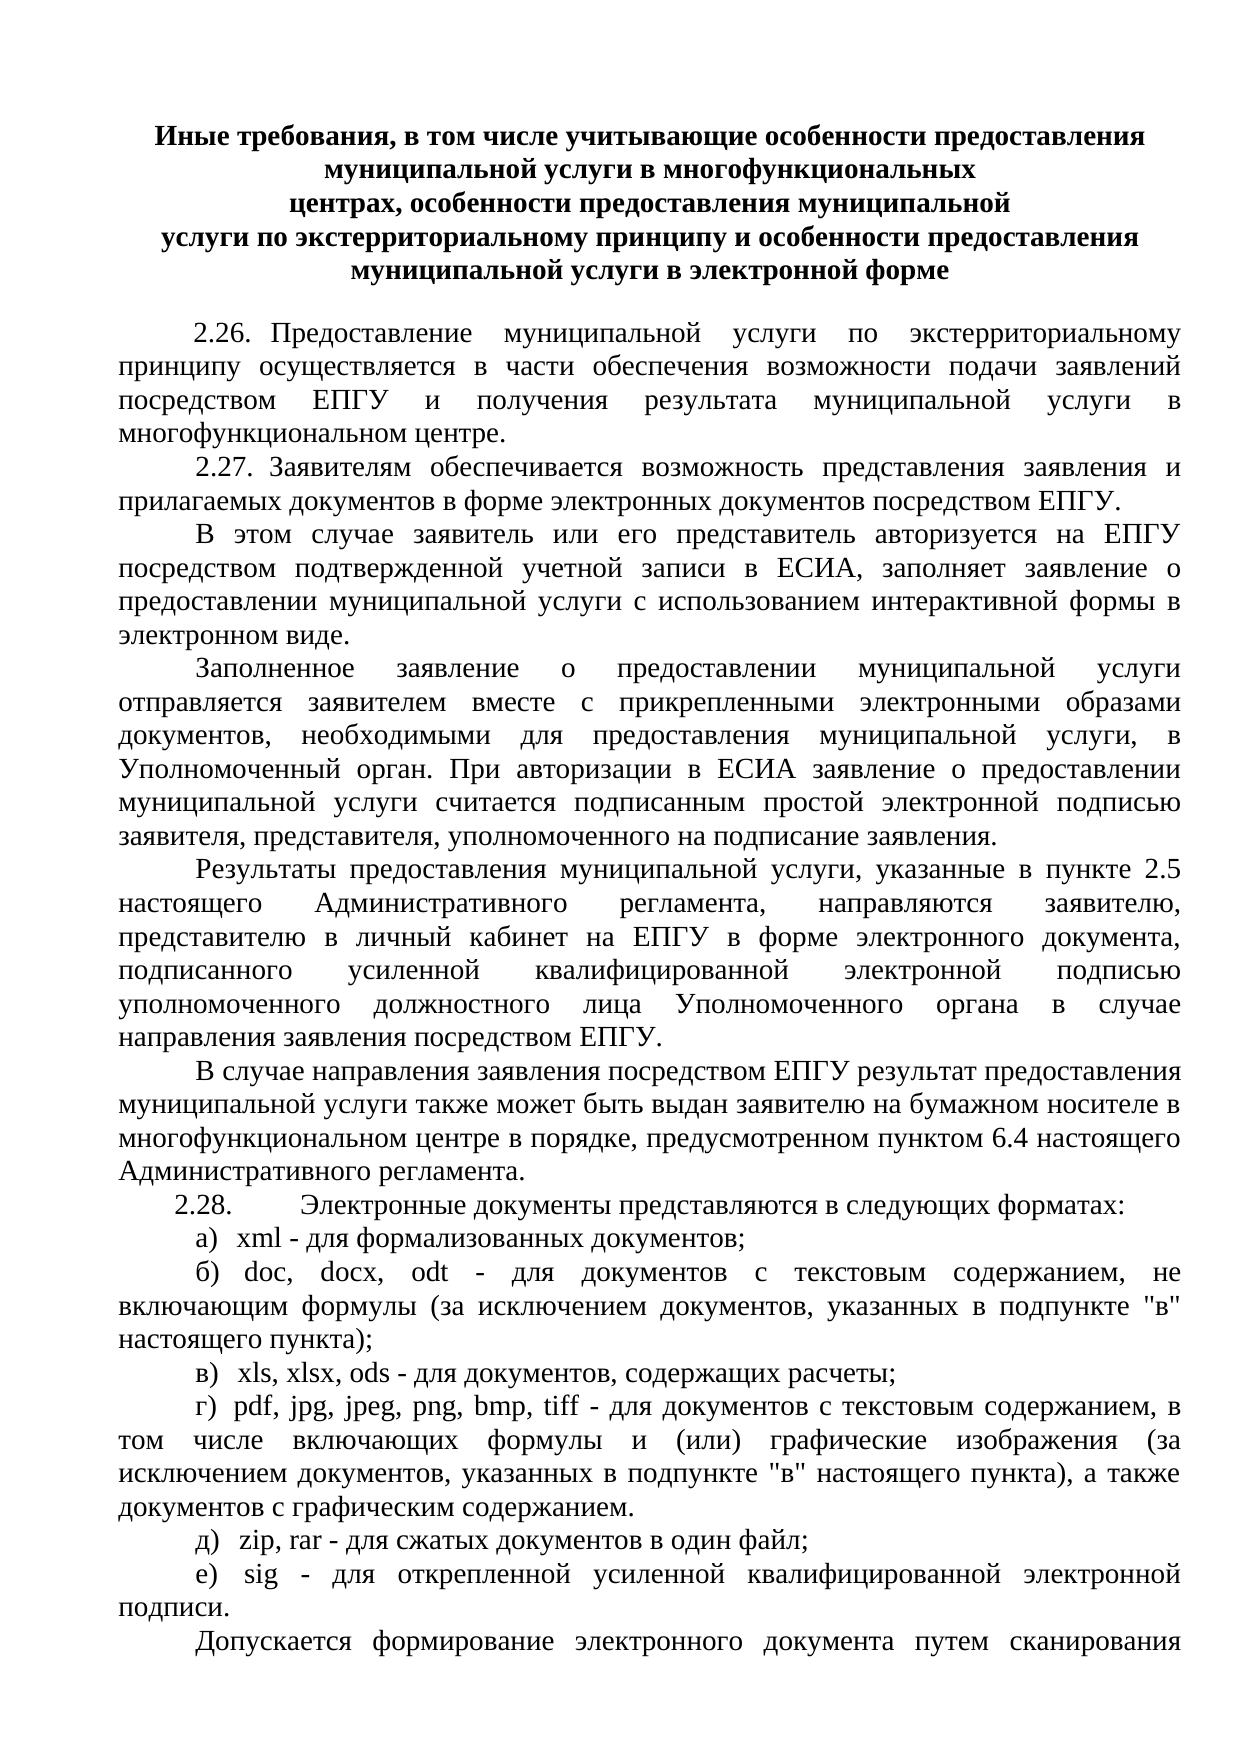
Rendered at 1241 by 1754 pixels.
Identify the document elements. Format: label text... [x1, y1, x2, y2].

list Предоставление муниципальной услуги по экстерриториальному принципу осуществляется в части обеспечения возможности подачи заявлений посредством ЕПГУ и получения результата муниципальной услуги в многофункциональном центре. [118, 315, 1182, 449]
text Заполненное заявление о предоставлении муниципальной услуги отправляется заявителем вместе с прикрепленными электронными образами документов, необходимыми для предоставления муниципальной услуги, в Уполномоченный орган. При авторизации в ЕСИА заявление о предоставлении муниципальной услуги считается подписанным простой электронной подписью заявителя, представителя, уполномоченного на подписание заявления. [118, 650, 1182, 852]
text В этом случае заявитель или его представитель авторизуется на ЕПГУ посредством подтвержденной учетной записи в ЕСИА, заполняет заявление о предоставлении муниципальной услуги с использованием интерактивной формы в электронном виде. [118, 516, 1182, 650]
list pdf, jpg, jpeg, png, bmp, tiff - для документов с текстовым содержанием, в том числе включающих формулы и (или) графические изображения (за исключением документов, указанных в подпункте "в" настоящего пункта), а также документов с графическим содержанием. [118, 1388, 1182, 1522]
list doc, docx, odt - для документов с текстовым содержанием, не включающим формулы (за исключением документов, указанных в подпункте "в" настоящего пункта); [118, 1254, 1182, 1355]
text Иные требования, в том числе учитывающие особенности предоставления муниципальной услуги в многофункциональных центрах, особенности предоставления муниципальной услуги по экстерриториальному принципу и особенности предоставления муниципальной услуги в электронной форме [118, 118, 1182, 286]
list xls, xlsx, ods - для документов, содержащих расчеты; [118, 1355, 1182, 1388]
list zip, rar - для сжатых документов в один файл; [118, 1522, 1182, 1556]
list Электронные документы представляются в следующих форматах: [118, 1187, 1182, 1221]
text Результаты предоставления муниципальной услуги, указанные в пункте 2.5 настоящего Административного регламента, направляются заявителю, представителю в личный кабинет на ЕПГУ в форме электронного документа, подписанного усиленной квалифицированной электронной подписью уполномоченного должностного лица Уполномоченного органа в случае направления заявления посредством ЕПГУ. [118, 852, 1182, 1053]
list sig - для открепленной усиленной квалифицированной электронной подписи. [118, 1556, 1182, 1623]
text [118, 1623, 1182, 1657]
text В случае направления заявления посредством ЕПГУ результат предоставления муниципальной услуги также может быть выдан заявителю на бумажном носителе в многофункциональном центре в порядке, предусмотренном пунктом 6.4 настоящего Административного регламента. [118, 1053, 1182, 1187]
list xml - для формализованных документов; [118, 1221, 1182, 1254]
list Заявителям обеспечивается возможность представления заявления и прилагаемых документов в форме электронных документов посредством ЕПГУ. [118, 449, 1182, 516]
